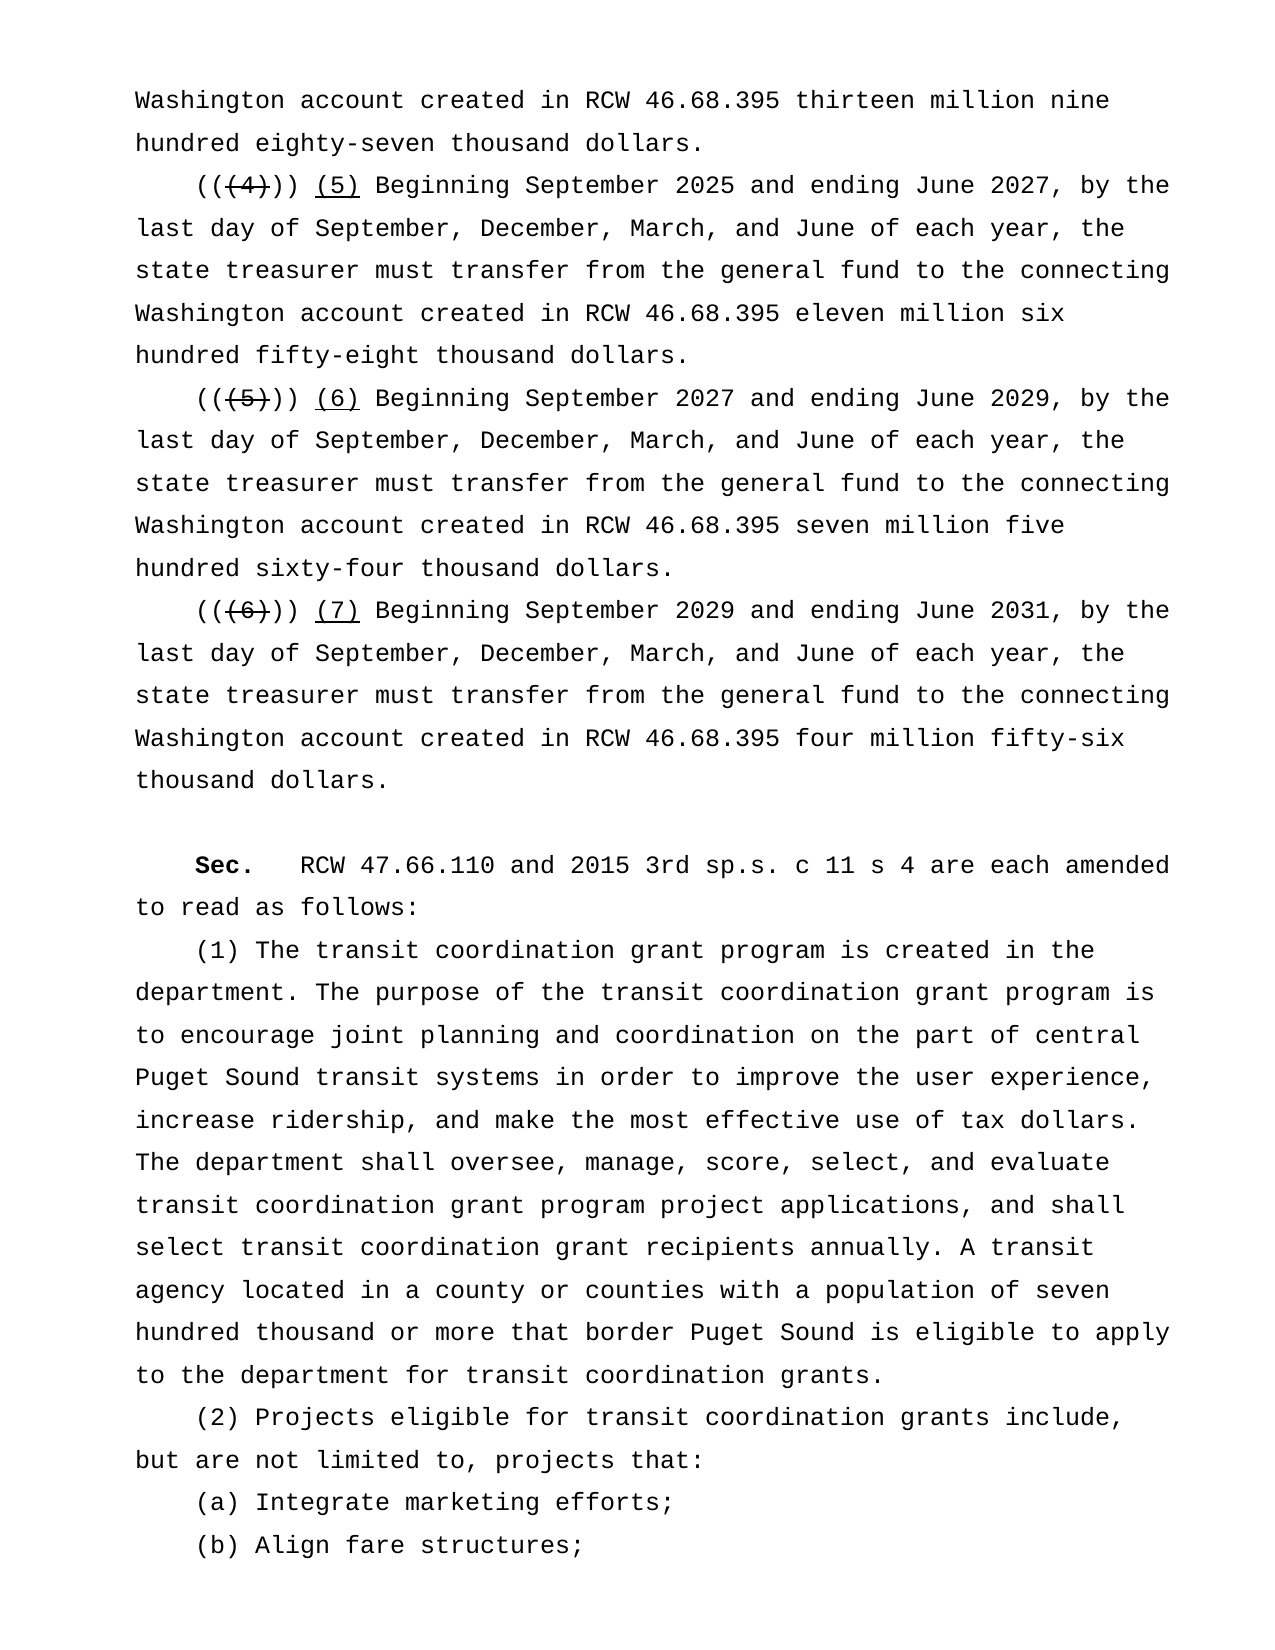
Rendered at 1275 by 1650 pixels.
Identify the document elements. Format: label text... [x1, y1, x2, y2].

text (2) Projects eligible for transit coordination grants include, but are not limited to, projects that: [135, 1392, 1170, 1477]
text (((5))) (6) Beginning September 2027 and ending June 2029, by the last day of September, December, March, and June of each year, the state treasurer must transfer from the general fund to the connecting Washington account created in RCW 46.68.395 seven million five hundred sixty-four thousand dollars. [135, 372, 1170, 585]
text Sec. RCW 47.66.110 and 2015 3rd sp.s. c 11 s 4 are each amended to read as follows: [135, 839, 1170, 924]
text (a) Integrate marketing efforts; [135, 1477, 1170, 1519]
text (b) Align fare structures; [135, 1519, 1170, 1562]
text (((4))) (5) Beginning September 2025 and ending June 2027, by the last day of September, December, March, and June of each year, the state treasurer must transfer from the general fund to the connecting Washington account created in RCW 46.68.395 eleven million six hundred fifty-eight thousand dollars. [135, 160, 1170, 372]
text (1) The transit coordination grant program is created in the department. The purpose of the transit coordination grant program is to encourage joint planning and coordination on the part of central Puget Sound transit systems in order to improve the user experience, increase ridership, and make the most effective use of tax dollars. The department shall oversee, manage, score, select, and evaluate transit coordination grant program project applications, and shall select transit coordination grant recipients annually. A transit agency located in a county or counties with a population of seven hundred thousand or more that border Puget Sound is eligible to apply to the department for transit coordination grants. [135, 924, 1170, 1392]
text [135, 75, 1170, 160]
text (((6))) (7) Beginning September 2029 and ending June 2031, by the last day of September, December, March, and June of each year, the state treasurer must transfer from the general fund to the connecting Washington account created in RCW 46.68.395 four million fifty-six thousand dollars. [135, 585, 1170, 797]
